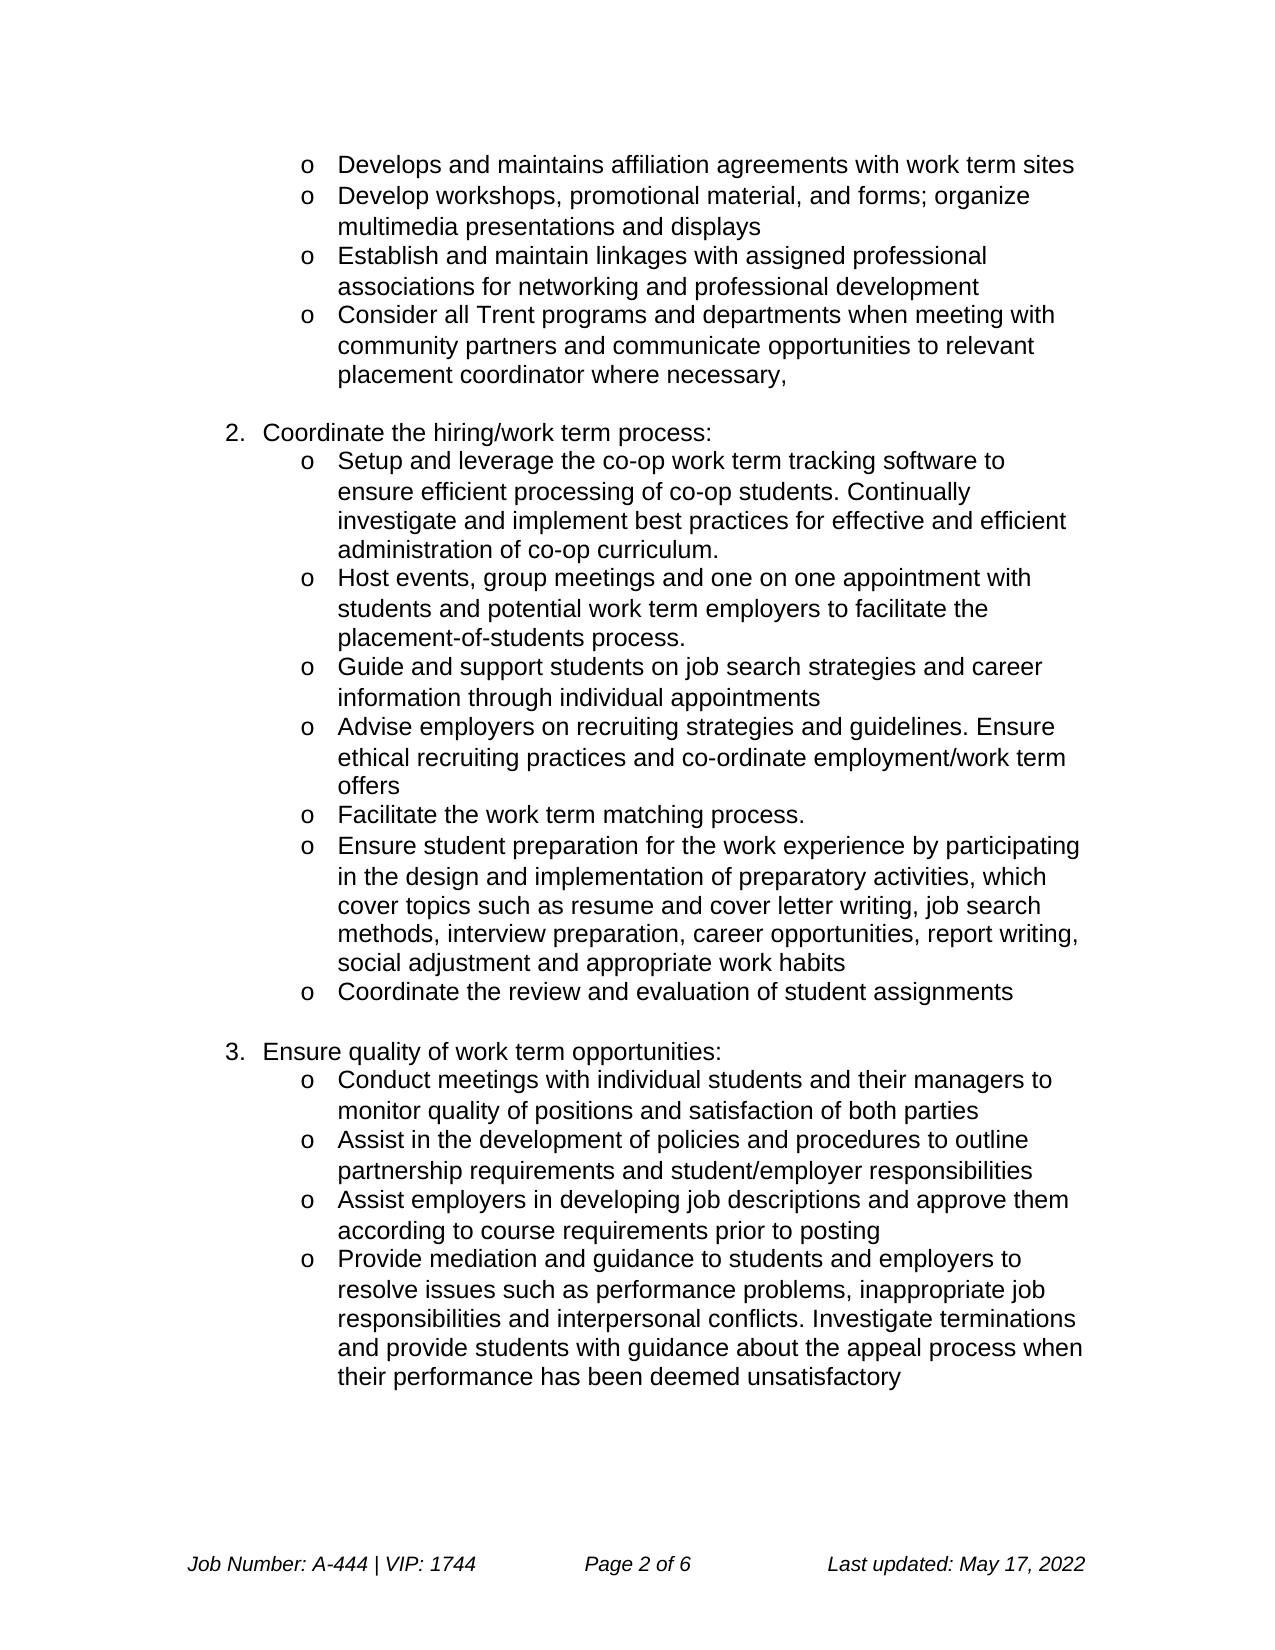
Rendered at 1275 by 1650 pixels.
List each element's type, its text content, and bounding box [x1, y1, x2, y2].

list Setup and leverage the co-op work term tracking software to ensure efficient processing of co-op students. Continually investigate and implement best practices for effective and efficient administration of co-op curriculum. [300, 446, 1087, 563]
list Provide mediation and guidance to students and employers to resolve issues such as performance problems, inappropriate job responsibilities and interpersonal conflicts. Investigate terminations and provide students with guidance about the appeal process when their performance has been deemed unsatisfactory [300, 1244, 1087, 1390]
list Conduct meetings with individual students and their managers to monitor quality of positions and satisfaction of both parties [300, 1065, 1087, 1125]
list Host events, group meetings and one on one appointment with students and potential work term employers to facilitate the placement-of-students process. [300, 563, 1087, 652]
list Consider all Trent programs and departments when meeting with community partners and communicate opportunities to relevant placement coordinator where necessary, [300, 300, 1087, 389]
list Ensure quality of work term opportunities: [225, 1037, 1087, 1065]
list Develop workshops, promotional material, and forms; organize multimedia presentations and displays [300, 181, 1087, 241]
list Coordinate the review and evaluation of student assignments [300, 977, 1087, 1008]
list Develops and maintains affiliation agreements with work term sites [300, 150, 1087, 181]
list Assist employers in developing job descriptions and approve them according to course requirements prior to posting [300, 1185, 1087, 1244]
list Establish and maintain linkages with assigned professional associations for networking and professional development [300, 241, 1087, 300]
list Assist in the development of policies and procedures to outline partnership requirements and student/employer responsibilities [300, 1125, 1087, 1185]
list Guide and support students on job search strategies and career information through individual appointments [300, 652, 1087, 712]
list Coordinate the hiring/work term process: [225, 417, 1087, 446]
list Facilitate the work term matching process. [300, 800, 1087, 831]
list Advise employers on recruiting strategies and guidelines. Ensure ethical recruiting practices and co-ordinate employment/work term offers [300, 712, 1087, 800]
list Ensure student preparation for the work experience by participating in the design and implementation of preparatory activities, which cover topics such as resume and cover letter writing, job search methods, interview preparation, career opportunities, report writing, social adjustment and appropriate work habits [300, 831, 1087, 977]
